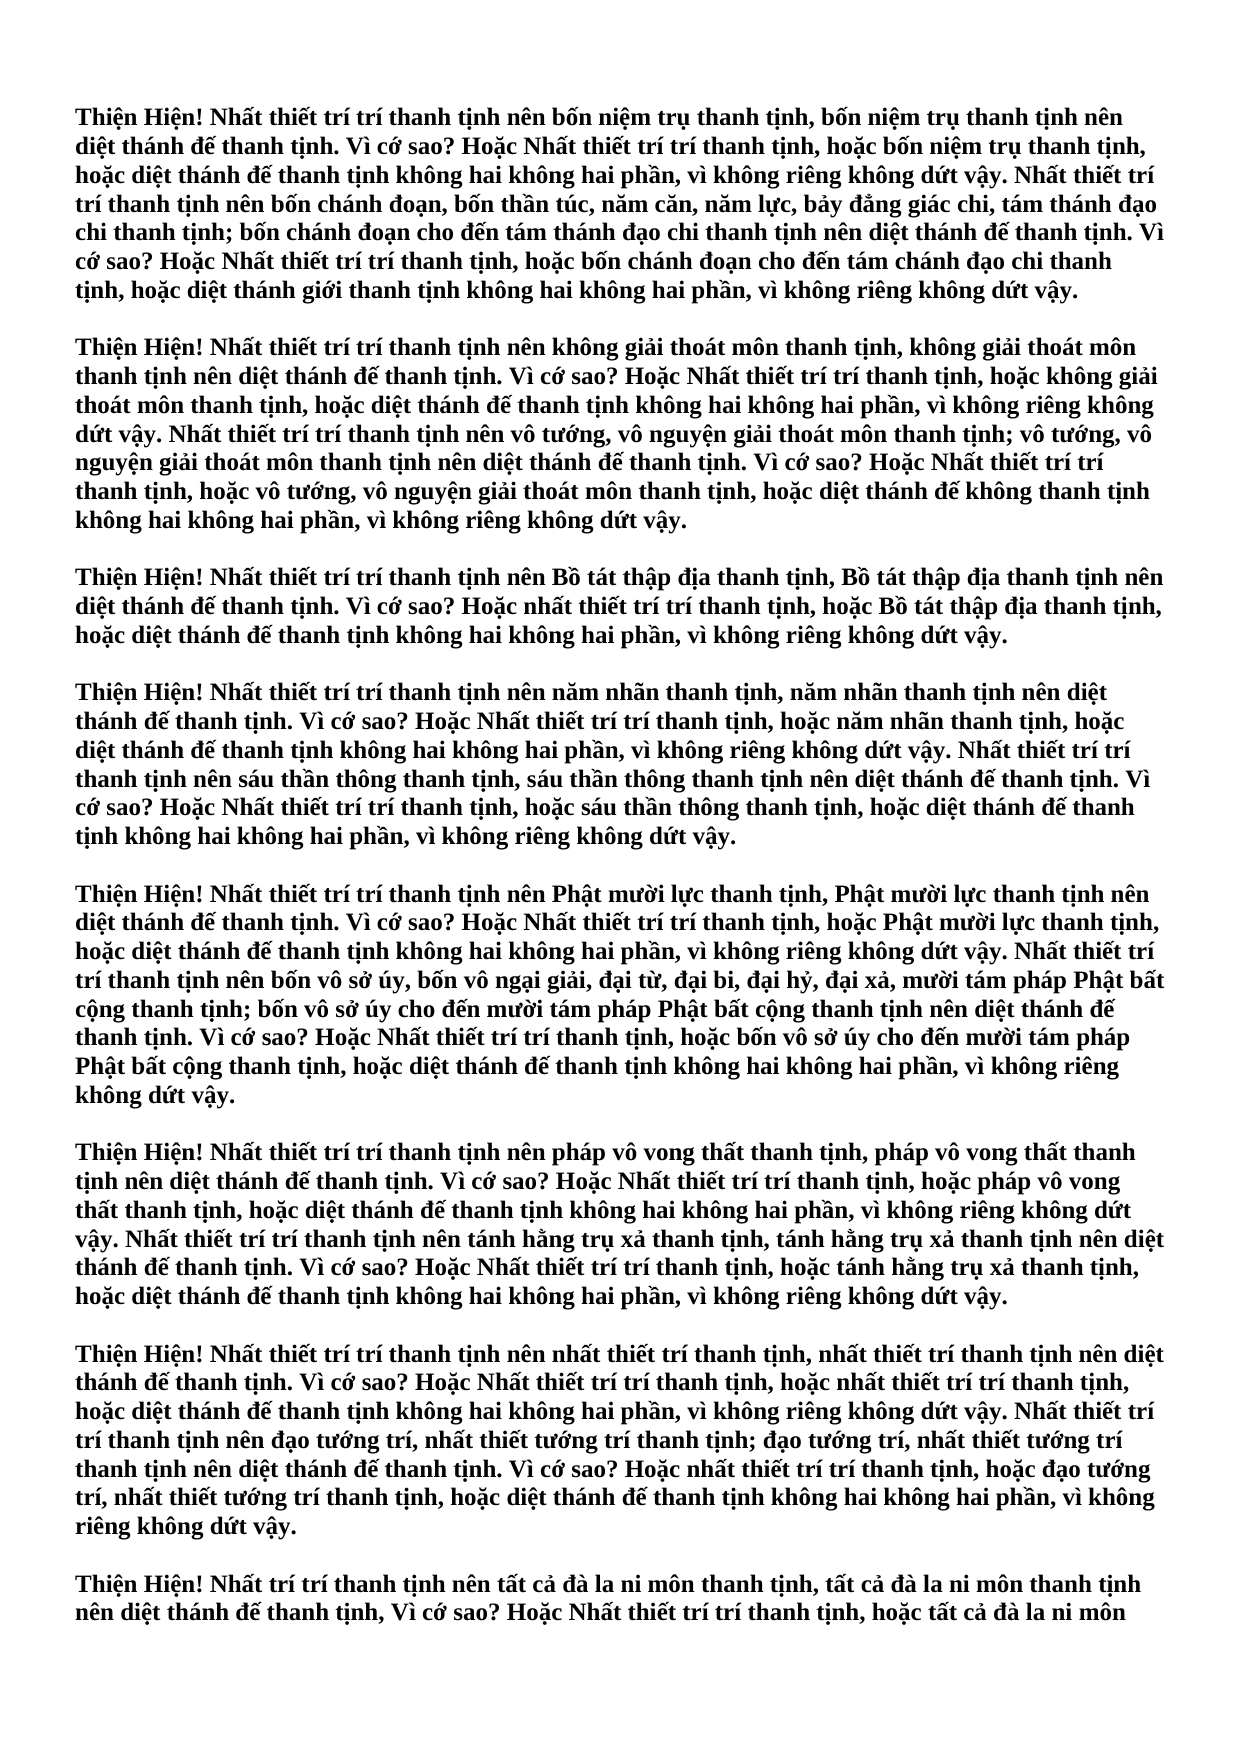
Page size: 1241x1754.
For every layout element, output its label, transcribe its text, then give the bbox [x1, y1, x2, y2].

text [75, 1569, 1165, 1626]
text Thiện Hiện! Nhất thiết trí trí thanh tịnh nên bốn niệm trụ thanh tịnh, bốn niệm trụ thanh tịnh nên diệt thánh đế thanh tịnh. Vì cớ sao? Hoặc Nhất thiết trí trí thanh tịnh, hoặc bốn niệm trụ thanh tịnh, hoặc diệt thánh đế thanh tịnh không hai không hai phần, vì không riêng không dứt vậy. Nhất thiết trí trí thanh tịnh nên bốn chánh đoạn, bốn thần túc, năm căn, năm lực, bảy đẳng giác chi, tám thánh đạo chi thanh tịnh; bốn chánh đoạn cho đến tám thánh đạo chi thanh tịnh nên diệt thánh đế thanh tịnh. Vì cớ sao? Hoặc Nhất thiết trí trí thanh tịnh, hoặc bốn chánh đoạn cho đến tám chánh đạo chi thanh tịnh, hoặc diệt thánh giới thanh tịnh không hai không hai phần, vì không riêng không dứt vậy. [75, 102, 1165, 304]
text Thiện Hiện! Nhất thiết trí trí thanh tịnh nên năm nhãn thanh tịnh, năm nhãn thanh tịnh nên diệt thánh đế thanh tịnh. Vì cớ sao? Hoặc Nhất thiết trí trí thanh tịnh, hoặc năm nhãn thanh tịnh, hoặc diệt thánh đế thanh tịnh không hai không hai phần, vì không riêng không dứt vậy. Nhất thiết trí trí thanh tịnh nên sáu thần thông thanh tịnh, sáu thần thông thanh tịnh nên diệt thánh đế thanh tịnh. Vì cớ sao? Hoặc Nhất thiết trí trí thanh tịnh, hoặc sáu thần thông thanh tịnh, hoặc diệt thánh đế thanh tịnh không hai không hai phần, vì không riêng không dứt vậy. [75, 677, 1165, 850]
text Thiện Hiện! Nhất thiết trí trí thanh tịnh nên pháp vô vong thất thanh tịnh, pháp vô vong thất thanh tịnh nên diệt thánh đế thanh tịnh. Vì cớ sao? Hoặc Nhất thiết trí trí thanh tịnh, hoặc pháp vô vong thất thanh tịnh, hoặc diệt thánh đế thanh tịnh không hai không hai phần, vì không riêng không dứt vậy. Nhất thiết trí trí thanh tịnh nên tánh hằng trụ xả thanh tịnh, tánh hằng trụ xả thanh tịnh nên diệt thánh đế thanh tịnh. Vì cớ sao? Hoặc Nhất thiết trí trí thanh tịnh, hoặc tánh hằng trụ xả thanh tịnh, hoặc diệt thánh đế thanh tịnh không hai không hai phần, vì không riêng không dứt vậy. [75, 1137, 1165, 1310]
text Thiện Hiện! Nhất thiết trí trí thanh tịnh nên Bồ tát thập địa thanh tịnh, Bồ tát thập địa thanh tịnh nên diệt thánh đế thanh tịnh. Vì cớ sao? Hoặc nhất thiết trí trí thanh tịnh, hoặc Bồ tát thập địa thanh tịnh, hoặc diệt thánh đế thanh tịnh không hai không hai phần, vì không riêng không dứt vậy. [75, 562, 1165, 649]
text Thiện Hiện! Nhất thiết trí trí thanh tịnh nên không giải thoát môn thanh tịnh, không giải thoát môn thanh tịnh nên diệt thánh đế thanh tịnh. Vì cớ sao? Hoặc Nhất thiết trí trí thanh tịnh, hoặc không giải thoát môn thanh tịnh, hoặc diệt thánh đế thanh tịnh không hai không hai phần, vì không riêng không dứt vậy. Nhất thiết trí trí thanh tịnh nên vô tướng, vô nguyện giải thoát môn thanh tịnh; vô tướng, vô nguyện giải thoát môn thanh tịnh nên diệt thánh đế thanh tịnh. Vì cớ sao? Hoặc Nhất thiết trí trí thanh tịnh, hoặc vô tướng, vô nguyện giải thoát môn thanh tịnh, hoặc diệt thánh đế không thanh tịnh không hai không hai phần, vì không riêng không dứt vậy. [75, 332, 1165, 534]
text Thiện Hiện! Nhất thiết trí trí thanh tịnh nên Phật mười lực thanh tịnh, Phật mười lực thanh tịnh nên diệt thánh đế thanh tịnh. Vì cớ sao? Hoặc Nhất thiết trí trí thanh tịnh, hoặc Phật mười lực thanh tịnh, hoặc diệt thánh đế thanh tịnh không hai không hai phần, vì không riêng không dứt vậy. Nhất thiết trí trí thanh tịnh nên bốn vô sở úy, bốn vô ngại giải, đại từ, đại bi, đại hỷ, đại xả, mười tám pháp Phật bất cộng thanh tịnh; bốn vô sở úy cho đến mười tám pháp Phật bất cộng thanh tịnh nên diệt thánh đế thanh tịnh. Vì cớ sao? Hoặc Nhất thiết trí trí thanh tịnh, hoặc bốn vô sở úy cho đến mười tám pháp Phật bất cộng thanh tịnh, hoặc diệt thánh đế thanh tịnh không hai không hai phần, vì không riêng không dứt vậy. [75, 879, 1165, 1109]
text Thiện Hiện! Nhất thiết trí trí thanh tịnh nên nhất thiết trí thanh tịnh, nhất thiết trí thanh tịnh nên diệt thánh đế thanh tịnh. Vì cớ sao? Hoặc Nhất thiết trí trí thanh tịnh, hoặc nhất thiết trí trí thanh tịnh, hoặc diệt thánh đế thanh tịnh không hai không hai phần, vì không riêng không dứt vậy. Nhất thiết trí trí thanh tịnh nên đạo tướng trí, nhất thiết tướng trí thanh tịnh; đạo tướng trí, nhất thiết tướng trí thanh tịnh nên diệt thánh đế thanh tịnh. Vì cớ sao? Hoặc nhất thiết trí trí thanh tịnh, hoặc đạo tướng trí, nhất thiết tướng trí thanh tịnh, hoặc diệt thánh đế thanh tịnh không hai không hai phần, vì không riêng không dứt vậy. [75, 1339, 1165, 1540]
